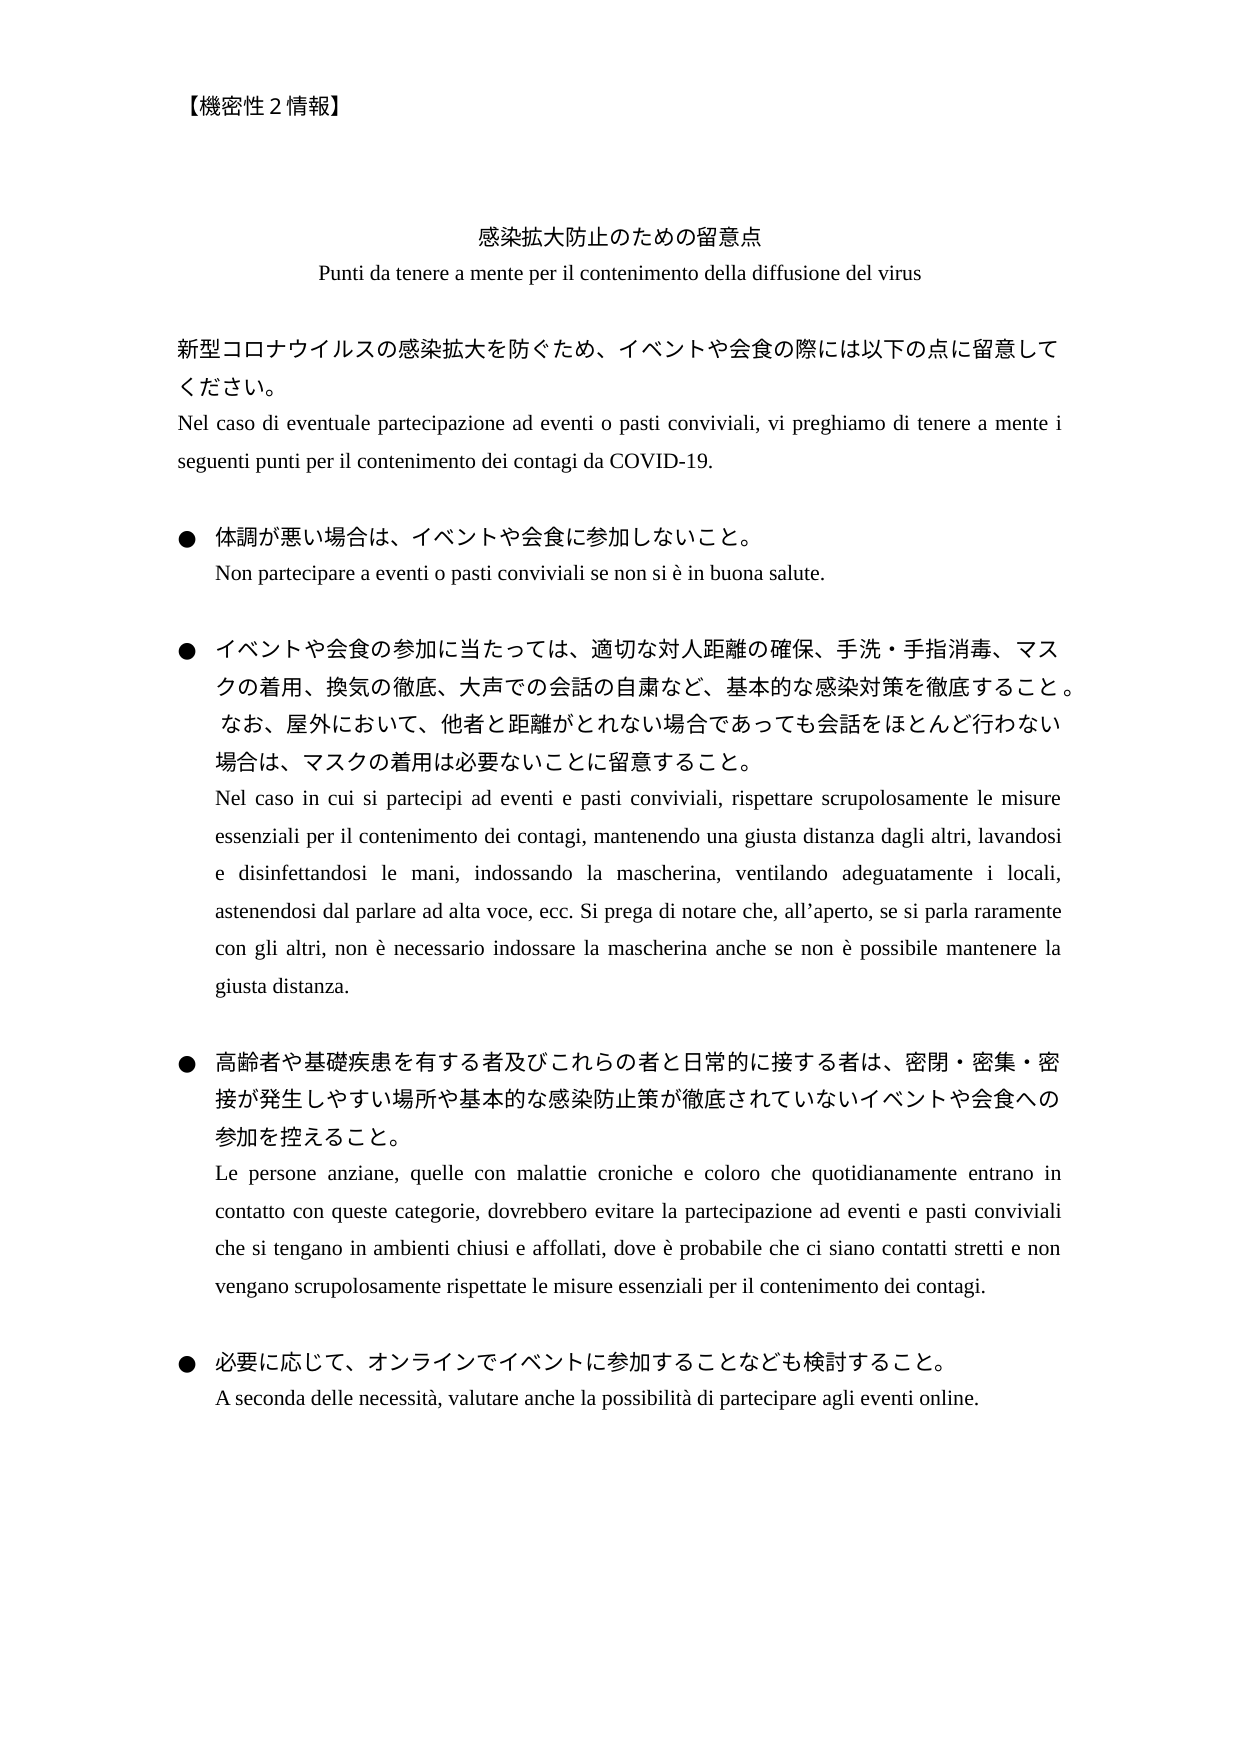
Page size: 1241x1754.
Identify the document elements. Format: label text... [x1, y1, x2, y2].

list 高齢者や基礎疾患を有する者及びこれらの者と日常的に接する者は、密閉・密集・密接が発生しやすい場所や基本的な感染防止策が徹底されていないイベントや会食への参加を控えること。 [177, 1042, 1063, 1154]
list Nel caso in cui si partecipi ad eventi e pasti conviviali, rispettare scrupolosamente le misure essenziali per il contenimento dei contagi, mantenendo una giusta distanza dagli altri, lavandosi e disinfettandosi le mani, indossando la mascherina, ventilando adeguatamente i locali, astenendosi dal parlare ad alta voce, ecc. Si prega di notare che, all’aperto, se si parla raramente con gli altri, non è necessario indossare la mascherina anche se non è possibile mantenere la giusta distanza. [215, 779, 1063, 1004]
list Non partecipare a eventi o pasti conviviali se non si è in buona salute. [215, 554, 1063, 592]
text 感染拡大防止のための留意点 [177, 217, 1063, 254]
list 体調が悪い場合は、イベントや会食に参加しないこと。 [177, 517, 1063, 554]
list イベントや会食の参加に当たっては、適切な対人距離の確保、手洗・手指消毒、マスクの着用、換気の徹底、大声での会話の自粛など、基本的な感染対策を徹底すること。 なお、屋外において、他者と距離がとれない場合であっても会話をほとんど行わない場合は、マスクの着用は必要ないことに留意すること。 [177, 629, 1063, 779]
text Punti da tenere a mente per il contenimento della diffusione del virus [177, 254, 1063, 292]
list A seconda delle necessità, valutare anche la possibilità di partecipare agli eventi online. [215, 1379, 1063, 1417]
list 必要に応じて、オンラインでイベントに参加することなども検討すること。 [177, 1342, 1063, 1379]
text 新型コロナウイルスの感染拡大を防ぐため、イベントや会食の際には以下の点に留意してください。 [177, 329, 1063, 404]
list Le persone anziane, quelle con malattie croniche e coloro che quotidianamente entrano in contatto con queste categorie, dovrebbero evitare la partecipazione ad eventi e pasti conviviali che si tengano in ambienti chiusi e affollati, dove è probabile che ci siano contatti stretti e non vengano scrupolosamente rispettate le misure essenziali per il contenimento dei contagi. [215, 1154, 1063, 1304]
text Nel caso di eventuale partecipazione ad eventi o pasti conviviali, vi preghiamo di tenere a mente i seguenti punti per il contenimento dei contagi da COVID-19. [177, 404, 1063, 479]
